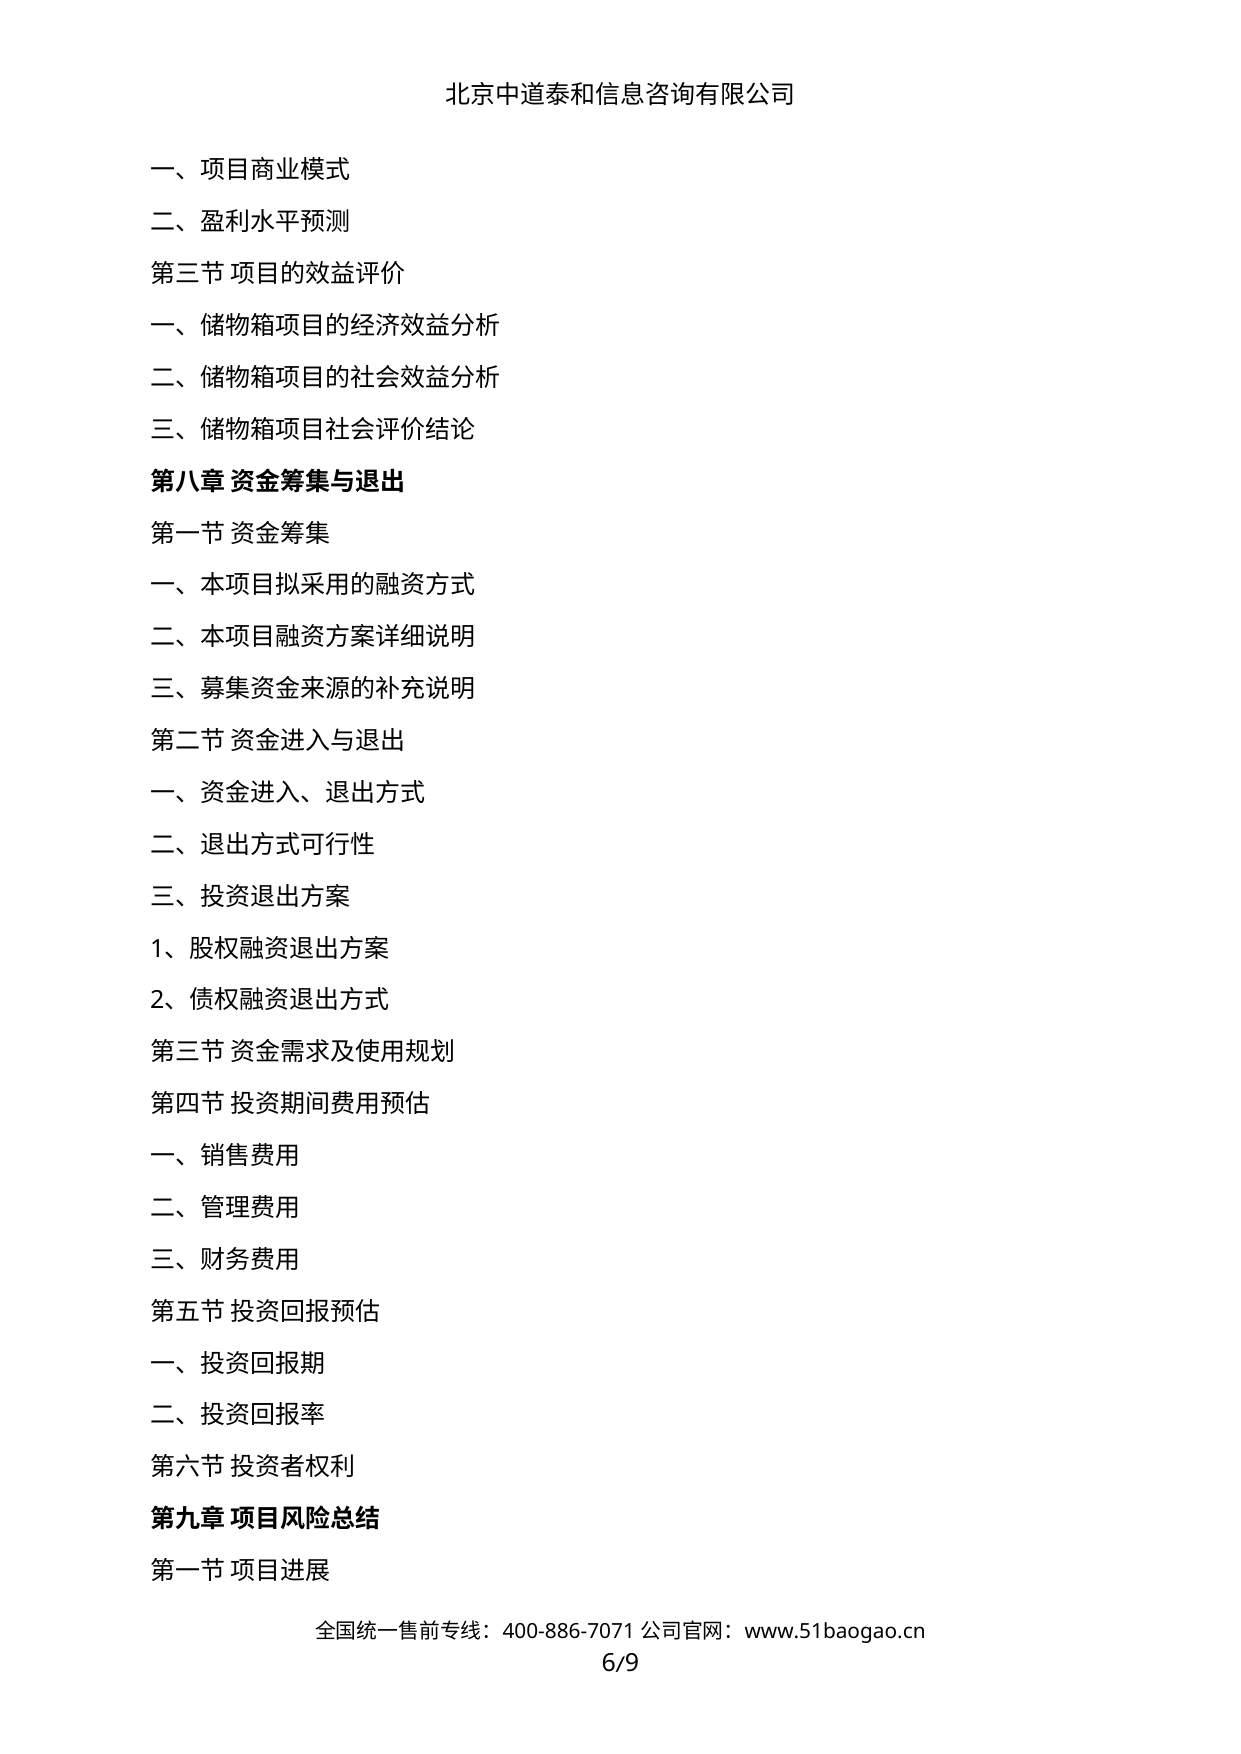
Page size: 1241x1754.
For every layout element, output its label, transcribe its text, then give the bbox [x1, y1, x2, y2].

text 三、投资退出方案 [150, 876, 1090, 912]
text 第三节 资金需求及使用规划 [150, 1032, 1090, 1068]
text 第八章 资金筹集与退出 [150, 461, 1090, 497]
text 第二节 资金进入与退出 [150, 721, 1090, 757]
text 三、财务费用 [150, 1239, 1090, 1276]
text 二、退出方式可行性 [150, 824, 1090, 861]
text 三、募集资金来源的补充说明 [150, 669, 1090, 705]
text 1、股权融资退出方案 [150, 928, 1090, 964]
text 二、本项目融资方案详细说明 [150, 617, 1090, 653]
text 二、投资回报率 [150, 1395, 1090, 1431]
text 二、盈利水平预测 [150, 202, 1090, 238]
text 第五节 投资回报预估 [150, 1291, 1090, 1327]
text 第三节 项目的效益评价 [150, 254, 1090, 290]
text 三、储物箱项目社会评价结论 [150, 409, 1090, 446]
text 一、本项目拟采用的融资方式 [150, 565, 1090, 601]
text 一、投资回报期 [150, 1343, 1090, 1379]
text 第一节 资金筹集 [150, 513, 1090, 549]
text 一、项目商业模式 [150, 150, 1090, 186]
text 第四节 投资期间费用预估 [150, 1084, 1090, 1120]
text 第六节 投资者权利 [150, 1447, 1090, 1483]
text 第九章 项目风险总结 [150, 1499, 1090, 1535]
text 二、管理费用 [150, 1187, 1090, 1224]
text 一、资金进入、退出方式 [150, 772, 1090, 809]
text 第一节 项目进展 [150, 1551, 1090, 1587]
text 二、储物箱项目的社会效益分析 [150, 357, 1090, 394]
text 2、债权融资退出方式 [150, 980, 1090, 1016]
text 一、销售费用 [150, 1136, 1090, 1172]
text 一、储物箱项目的经济效益分析 [150, 306, 1090, 342]
